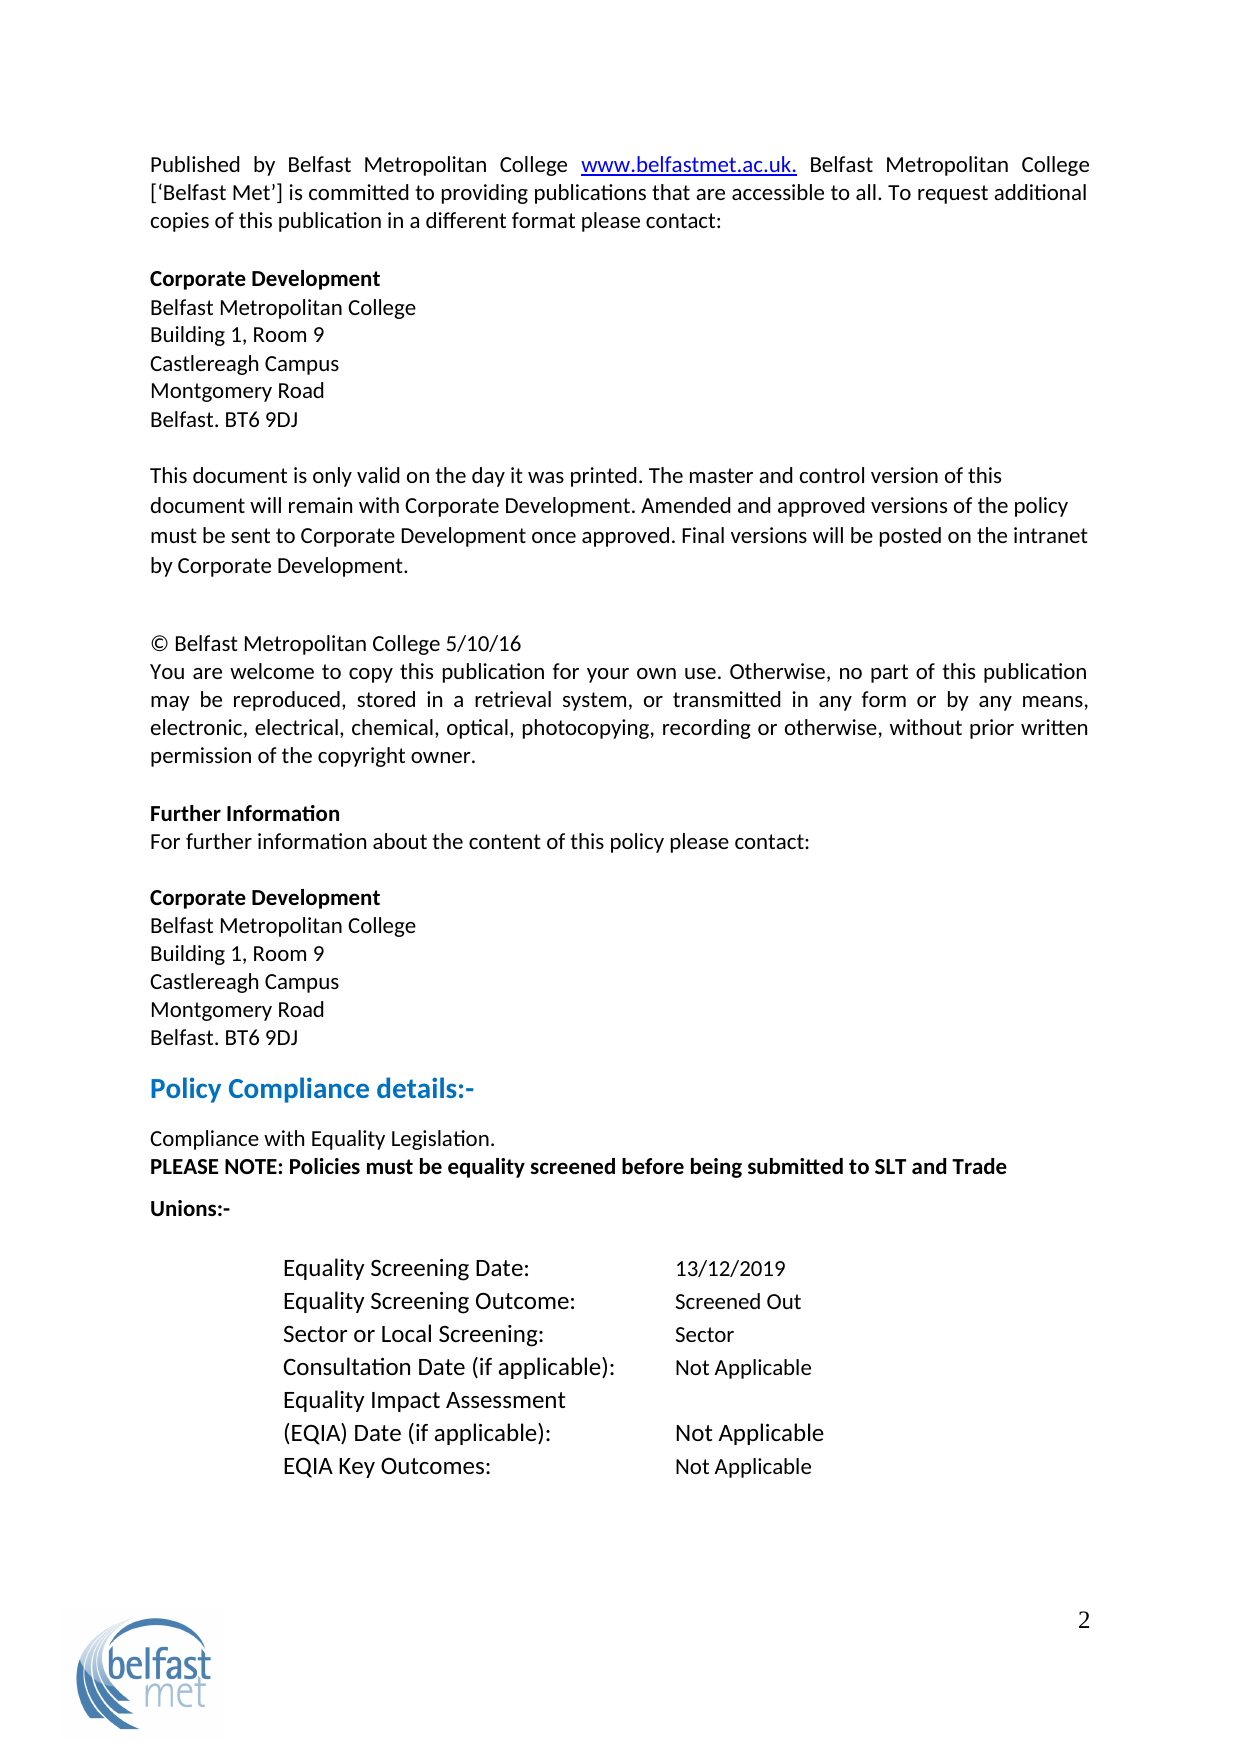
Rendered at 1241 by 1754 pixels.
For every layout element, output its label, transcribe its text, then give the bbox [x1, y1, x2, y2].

text Montgomery Road [150, 377, 1090, 405]
text Montgomery Road [150, 996, 1090, 1023]
text Consultation Date (if applicable): [283, 1351, 1090, 1382]
text This document is only valid on the day it was printed. The master and control version of this document will remain with Corporate Development. Amended and approved versions of the policy must be sent to Corporate Development once approved. Final versions will be posted on the intranet by Corporate Development. [150, 461, 1090, 579]
text © Belfast Metropolitan College 5/10/16 [150, 629, 1090, 657]
text Policy Compliance details:- [150, 1070, 1090, 1106]
text Castlereagh Campus [150, 967, 1090, 996]
text Castlereagh Campus [150, 349, 1090, 377]
text PLEASE NOTE: Policies must be equality screened before being submitted to SLT and Trade Unions:- [150, 1152, 1090, 1222]
text For further information about the content of this policy please contact: [150, 827, 1090, 855]
text Belfast. BT6 9DJ [150, 405, 1090, 433]
text (EQIA) Date (if applicable): Not Applicable [283, 1417, 1090, 1448]
text Corporate Development [150, 264, 1090, 293]
text Belfast Metropolitan College [150, 293, 1090, 321]
text Building 1, Room 9 [150, 939, 1090, 967]
text EQIA Key Outcomes: [283, 1450, 1090, 1481]
text You are welcome to copy this publication for your own use. Otherwise, no part of this publication may be reproduced, stored in a retrieval system, or transmitted in any form or by any means, electronic, electrical, chemical, optical, photocopying, recording or otherwise, without prior written permission of the copyright owner. [150, 657, 1090, 769]
text Belfast Metropolitan College [150, 911, 1090, 939]
text Belfast. BT6 9DJ [150, 1023, 1090, 1052]
text Corporate Development [150, 883, 1090, 911]
text Published by Belfast Metropolitan College www.belfastmet.ac.uk. Belfast Metropolitan College [‘Belfast Met’] is committed to providing publications that are accessible to all. To request additional copies of this publication in a different format please contact: [150, 150, 1090, 234]
text Compliance with Equality Legislation. [150, 1124, 1090, 1152]
text Building 1, Room 9 [150, 321, 1090, 349]
text Sector or Local Screening: [283, 1318, 1090, 1349]
text Equality Impact Assessment [283, 1384, 1090, 1415]
text Equality Screening Date: [283, 1252, 1090, 1283]
text Equality Screening Outcome: [283, 1285, 1090, 1316]
text Further Information [150, 799, 1090, 827]
